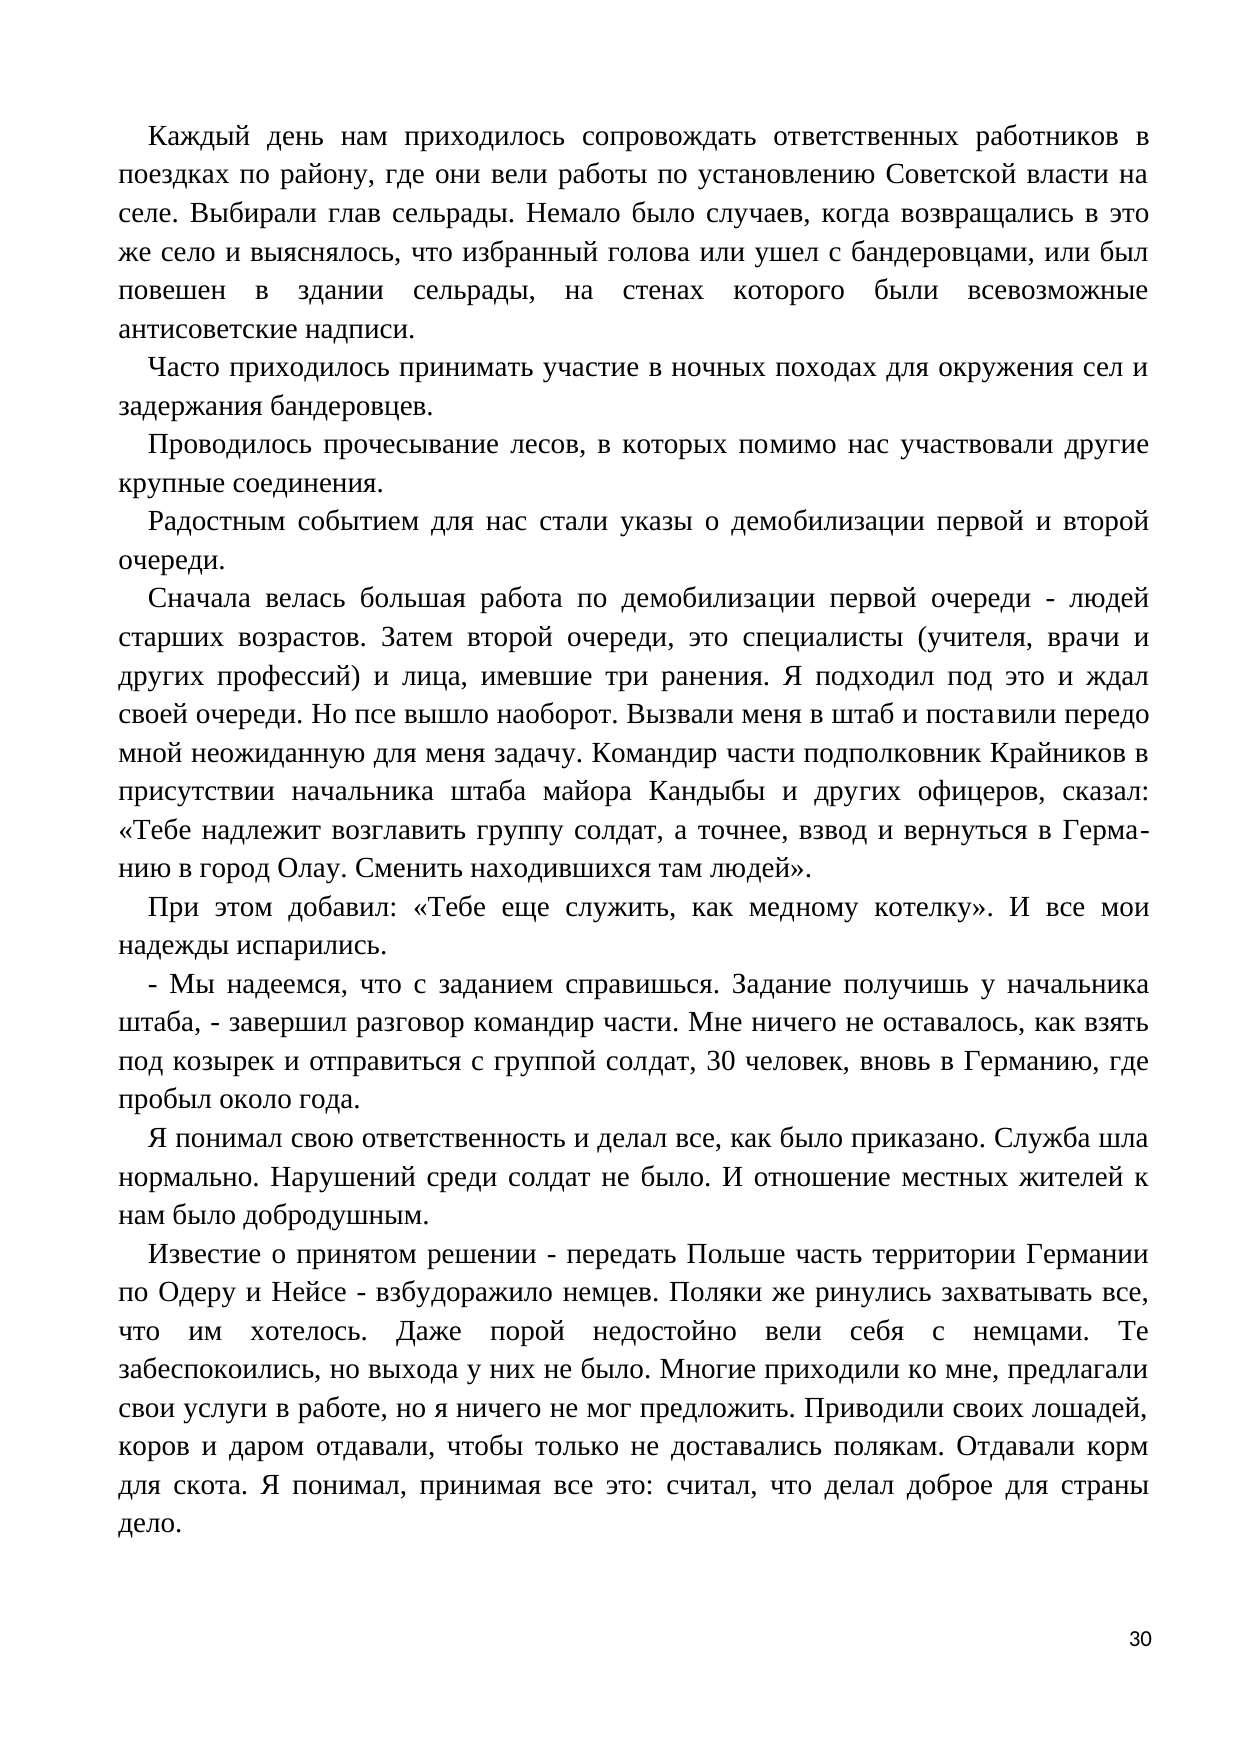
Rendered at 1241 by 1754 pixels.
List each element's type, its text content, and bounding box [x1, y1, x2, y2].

text Каждый день нам приходилось сопровождать ответственных работников в поездках по району, где они вели работы по установлению Советской власти на селе. Выбирали глав сельрады. Немало было случаев, когда возвращались в это же село и выяснялось, что избранный голова или ушел с бандеровцами, или был повешен в здании сельрады, на стенах которого были всевозможные антисоветские надписи. [118, 118, 1149, 344]
text Сначала велась большая работа по демобилизации первой очереди - людей старших возрастов. Затем второй очереди, это специалисты (учителя, врачи и других профессий) и лица, имевшие три ранения. Я подходил под это и ждал своей очереди. Но псе вышло наоборот. Вызвали меня в штаб и поставили передо мной неожиданную для меня задачу. Командир части подполковник Крайников в присутствии начальника штаба майора Кандыбы и других офицеров, сказал: «Тебе надлежит возглавить группу солдат, а точнее, взвод и вернуться в Германию в город Олау. Сменить находившихся там людей». [118, 581, 1149, 884]
text Проводилось прочесывание лесов, в которых помимо нас участвовали другие крупные соединения. [118, 426, 1149, 498]
text Радостным событием для нас стали указы о демобилизации первой и второй очереди. [118, 503, 1149, 576]
text Часто приходилось принимать участие в ночных походах для окружения сел и задержания бандеровцев. [118, 349, 1149, 421]
text - Мы надеемся, что с заданием справишься. Задание получишь у начальника штаба, - завершил разговор командир части. Мне ничего не оставалось, как взять под козырек и отправиться с группой солдат, 30 человек, вновь в Германию, где пробыл около года. [118, 966, 1149, 1115]
text Известие о принятом решении - передать Польше часть территории Германии по Одеру и Нейсе - взбудоражило немцев. Поляки же ринулись захватывать все, что им хотелось. Даже порой недостойно вели себя с немцами. Те забеспокоились, но выхода у них не было. Многие приходили ко мне, предлагали свои услуги в работе, но я ничего не мог предложить. Приводили своих лошадей, коров и даром отдавали, чтобы только не доставались полякам. Отдавали корм для скота. Я понимал, принимая все это: считал, что делал доброе для страны дело. [118, 1236, 1149, 1539]
text При этом добавил: «Тебе еще служить, как медному котелку». И все мои надежды испарились. [118, 889, 1149, 961]
text Я понимал свою ответственность и делал все, как было приказано. Служба шла нормально. Нарушений среди солдат не было. И отношение местных жителей к нам было добродушным. [118, 1120, 1149, 1231]
